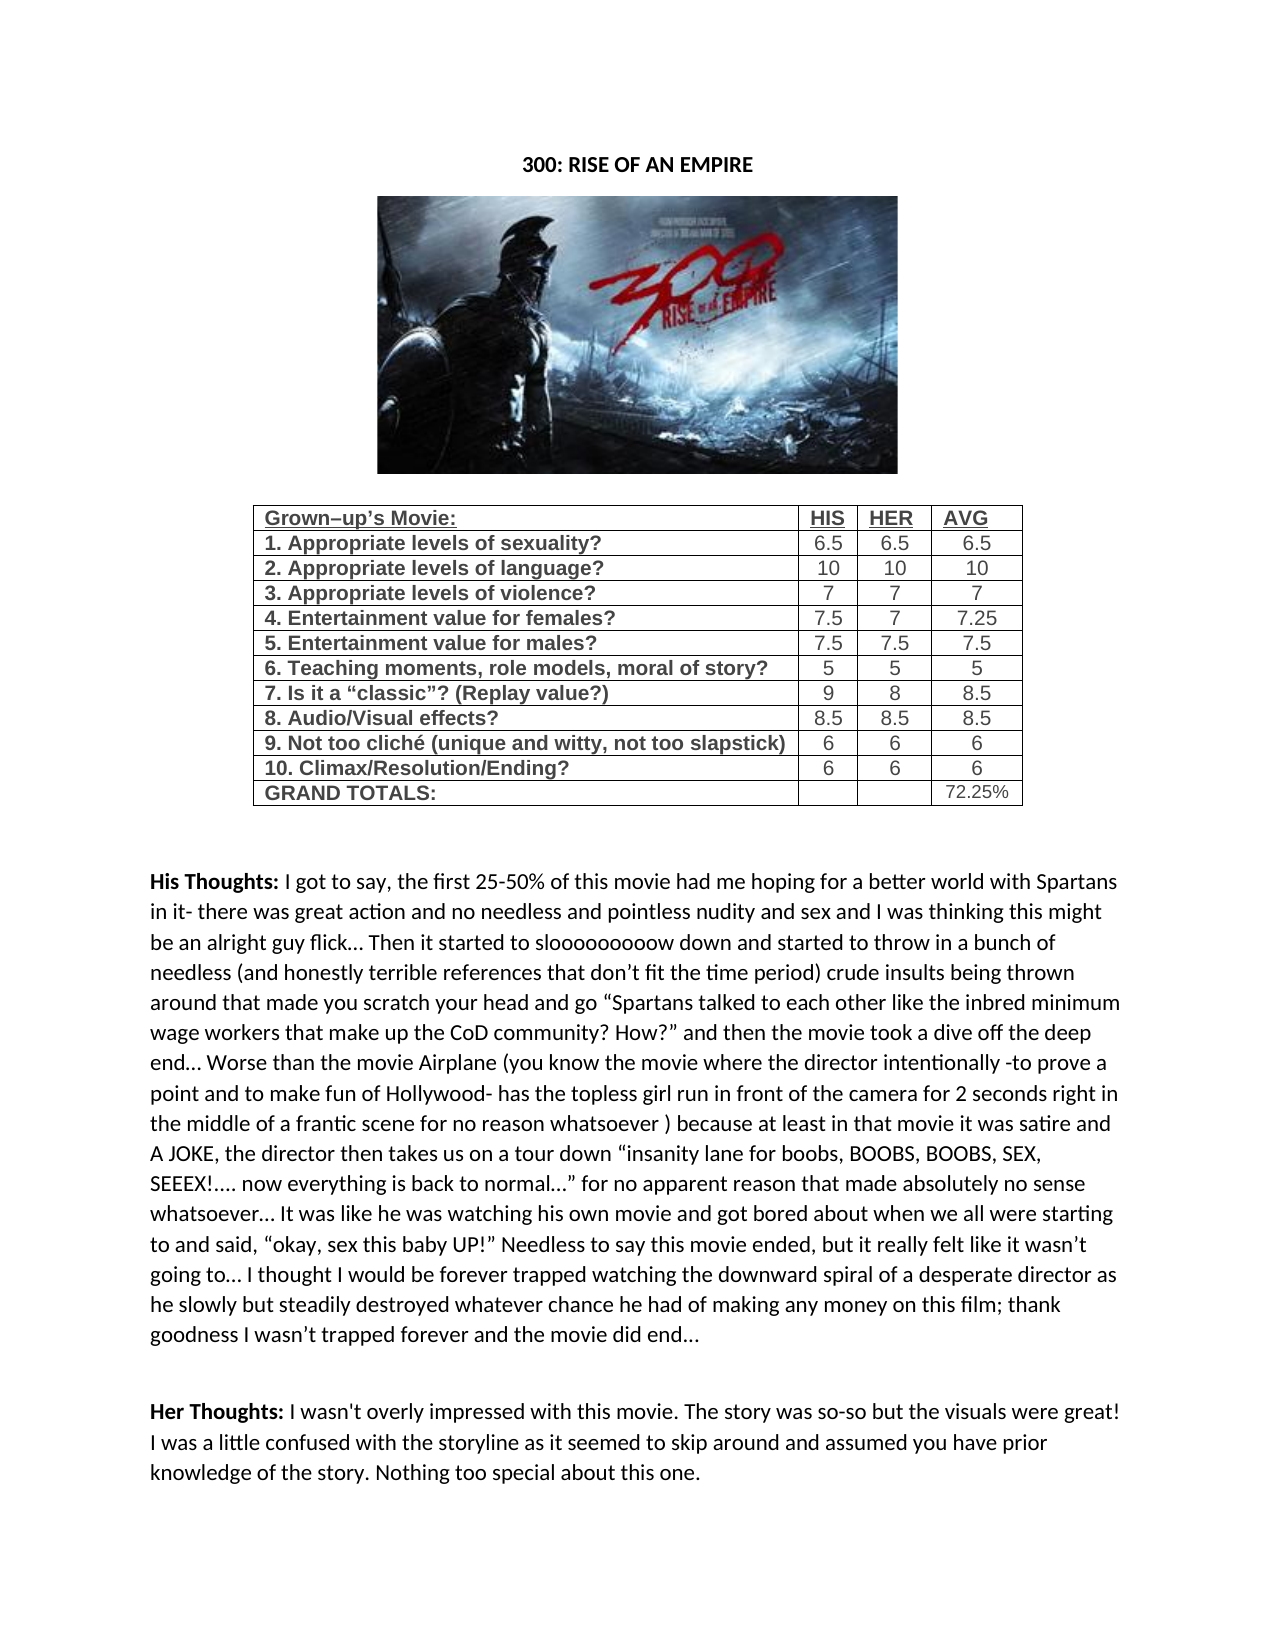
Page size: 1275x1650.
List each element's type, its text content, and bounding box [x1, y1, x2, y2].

table_cell 6 [932, 756, 1022, 780]
table_cell 10 [932, 556, 1022, 580]
table_cell 7 [799, 581, 857, 605]
table_cell 8.5 [932, 706, 1022, 730]
table_cell 7 [932, 581, 1022, 605]
table_cell 72.25% [932, 781, 1022, 805]
table_cell 5 [858, 656, 931, 680]
table_cell 8. Audio/Visual effects? [254, 706, 798, 730]
table_cell 6.5 [858, 531, 931, 555]
picture [377, 196, 898, 474]
table_cell GRAND TOTALS: [254, 781, 798, 805]
table_cell 7.5 [932, 631, 1022, 655]
table_cell 8.5 [932, 681, 1022, 705]
table_cell 7 [858, 581, 931, 605]
table_cell 7. Is it a “classic”? (Replay value?) [254, 681, 798, 705]
table_header HER [858, 506, 931, 530]
table_cell 10 [858, 556, 931, 580]
table_cell 6 [799, 756, 857, 780]
table_cell 6. Teaching moments, role models, moral of story? [254, 656, 798, 680]
table_cell 7.5 [799, 606, 857, 630]
table_cell 5 [799, 656, 857, 680]
text Her Thoughts: I wasn't overly impressed with this movie. The story was so-so but the visuals were great! I was a little confused with the storyline as it seemed to skip around and assumed you have prior knowledge of the story. Nothing too special about this one. [150, 1367, 1125, 1486]
table_cell [799, 781, 857, 805]
table_header Grown–up’s Movie: [254, 506, 798, 530]
table_header AVG [932, 506, 1022, 530]
table_cell 7 [858, 606, 931, 630]
table_cell 10. Climax/Resolution/Ending? [254, 756, 798, 780]
table_cell 3. Appropriate levels of violence? [254, 581, 798, 605]
table_cell 6 [932, 731, 1022, 755]
table_cell 4. Entertainment value for females? [254, 606, 798, 630]
text 300: RISE OF AN EMPIRE [150, 150, 1125, 178]
table_cell 7.5 [858, 631, 931, 655]
table_cell 6 [858, 756, 931, 780]
table_cell 6.5 [799, 531, 857, 555]
table_cell 8 [858, 681, 931, 705]
table_cell 8.5 [799, 706, 857, 730]
table_cell 8.5 [858, 706, 931, 730]
table_cell 6 [858, 731, 931, 755]
table_cell 1. Appropriate levels of sexuality? [254, 531, 798, 555]
table_cell 9 [799, 681, 857, 705]
table_cell 9. Not too cliché (unique and witty, not too slapstick) [254, 731, 798, 755]
table_cell 5 [932, 656, 1022, 680]
table_cell 6 [799, 731, 857, 755]
table_cell [858, 781, 931, 805]
table_header HIS [799, 506, 857, 530]
table_cell 7.5 [799, 631, 857, 655]
table_cell 10 [799, 556, 857, 580]
table_cell 5. Entertainment value for males? [254, 631, 798, 655]
text His Thoughts: I got to say, the first 25-50% of this movie had me hoping for a better world with Spartans in it- there was great action and no needless and pointless nudity and sex and I was thinking this might be an alright guy flick… Then it started to slooooooooow down and started to throw in a bunch of needless (and honestly terrible references that don’t fit the time period) crude insults being thrown around that made you scratch your head and go “Spartans talked to each other like the inbred minimum wage workers that make up the CoD community? How?” and then the movie took a dive off the deep end… Worse than the movie Airplane (you know the movie where the director intentionally -to prove a point and to make fun of Hollywood- has the topless girl run in front of the camera for 2 seconds right in the middle of a frantic scene for no reason whatsoever ) because at least in that movie it was satire and A JOKE, the director then takes us on a tour down “insanity lane for boobs, BOOBS, BOOBS, SEX, SEEEX!.... now everything is back to normal…” for no apparent reason that made absolutely no sense whatsoever… It was like he was watching his own movie and got bored about when we all were starting to and said, “okay, sex this baby UP!” Needless to say this movie ended, but it really felt like it wasn’t going to… I thought I would be forever trapped watching the downward spiral of a desperate director as he slowly but steadily destroyed whatever chance he had of making any money on this film; thank goodness I wasn’t trapped forever and the movie did end... [150, 867, 1125, 1348]
table_cell 2. Appropriate levels of language? [254, 556, 798, 580]
table_cell 6.5 [932, 531, 1022, 555]
table_cell 7.25 [932, 606, 1022, 630]
